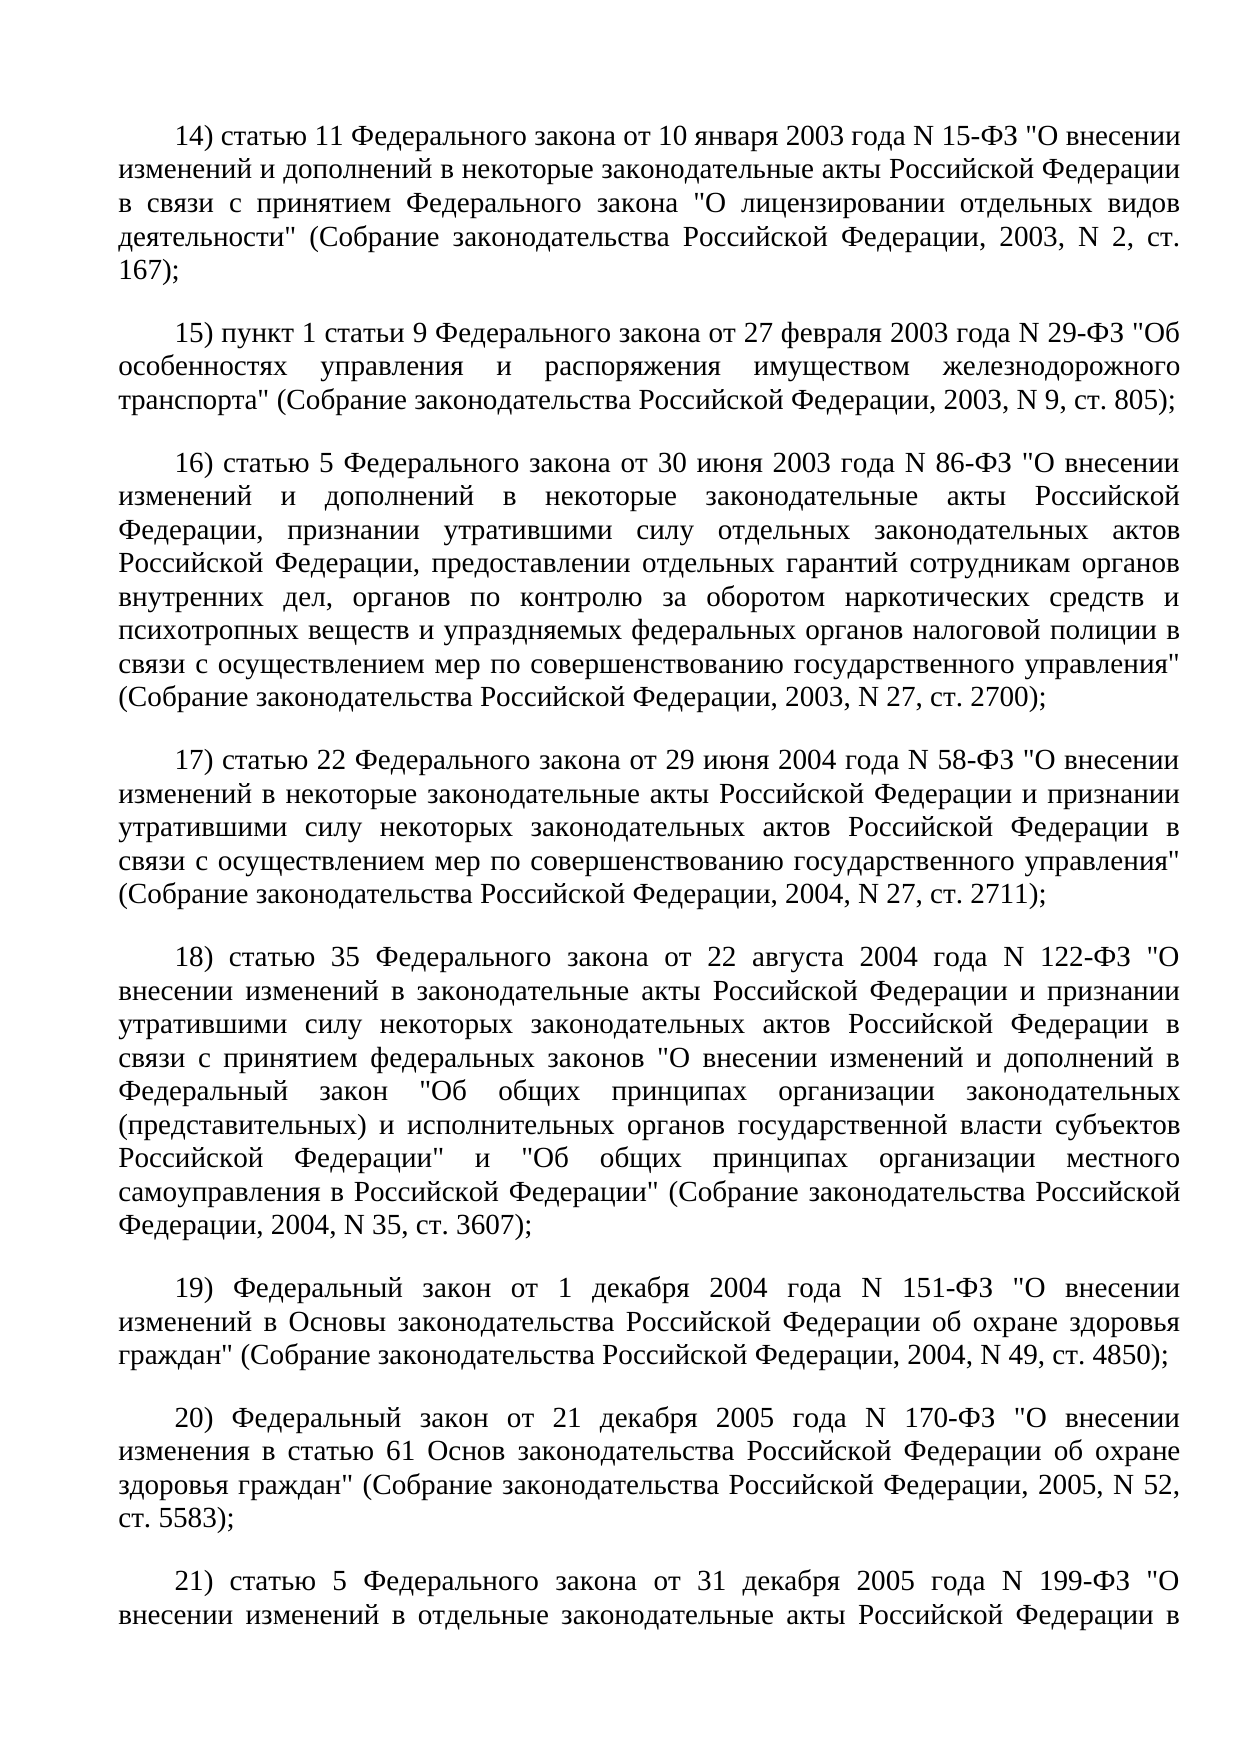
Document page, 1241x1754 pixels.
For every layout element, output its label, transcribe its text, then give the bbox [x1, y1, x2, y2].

text 15) пункт 1 статьи 9 Федерального закона от 27 февраля 2003 года N 29-ФЗ "Об особенностях управления и распоряжения имуществом железнодорожного транспорта" (Собрание законодательства Российской Федерации, 2003, N 9, ст. 805); [118, 315, 1181, 416]
text 16) статью 5 Федерального закона от 30 июня 2003 года N 86-ФЗ "О внесении изменений и дополнений в некоторые законодательные акты Российской Федерации, признании утратившими силу отдельных законодательных актов Российской Федерации, предоставлении отдельных гарантий сотрудникам органов внутренних дел, органов по контролю за оборотом наркотических средств и психотропных веществ и упраздняемых федеральных органов налоговой полиции в связи с осуществлением мер по совершенствованию государственного управления" (Собрание законодательства Российской Федерации, 2003, N 27, ст. 2700); [118, 445, 1181, 713]
text 17) статью 22 Федерального закона от 29 июня 2004 года N 58-ФЗ "О внесении изменений в некоторые законодательные акты Российской Федерации и признании утратившими силу некоторых законодательных актов Российской Федерации в связи с осуществлением мер по совершенствованию государственного управления" (Собрание законодательства Российской Федерации, 2004, N 27, ст. 2711); [118, 742, 1181, 910]
text 19) Федеральный закон от 1 декабря 2004 года N 151-ФЗ "О внесении изменений в Основы законодательства Российской Федерации об охране здоровья граждан" (Собрание законодательства Российской Федерации, 2004, N 49, ст. 4850); [118, 1270, 1181, 1371]
text 14) статью 11 Федерального закона от 10 января 2003 года N 15-ФЗ "О внесении изменений и дополнений в некоторые законодательные акты Российской Федерации в связи с принятием Федерального закона "О лицензировании отдельных видов деятельности" (Собрание законодательства Российской Федерации, 2003, N 2, ст. 167); [118, 118, 1181, 286]
text 18) статью 35 Федерального закона от 22 августа 2004 года N 122-ФЗ "О внесении изменений в законодательные акты Российской Федерации и признании утратившими силу некоторых законодательных актов Российской Федерации в связи с принятием федеральных законов "О внесении изменений и дополнений в Федеральный закон "Об общих принципах организации законодательных (представительных) и исполнительных органов государственной власти субъектов Российской Федерации" и "Об общих принципах организации местного самоуправления в Российской Федерации" (Собрание законодательства Российской Федерации, 2004, N 35, ст. 3607); [118, 939, 1181, 1241]
text 20) Федеральный закон от 21 декабря 2005 года N 170-ФЗ "О внесении изменения в статью 61 Основ законодательства Российской Федерации об охране здоровья граждан" (Собрание законодательства Российской Федерации, 2005, N 52, ст. 5583); [118, 1400, 1181, 1534]
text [118, 1563, 1181, 1630]
